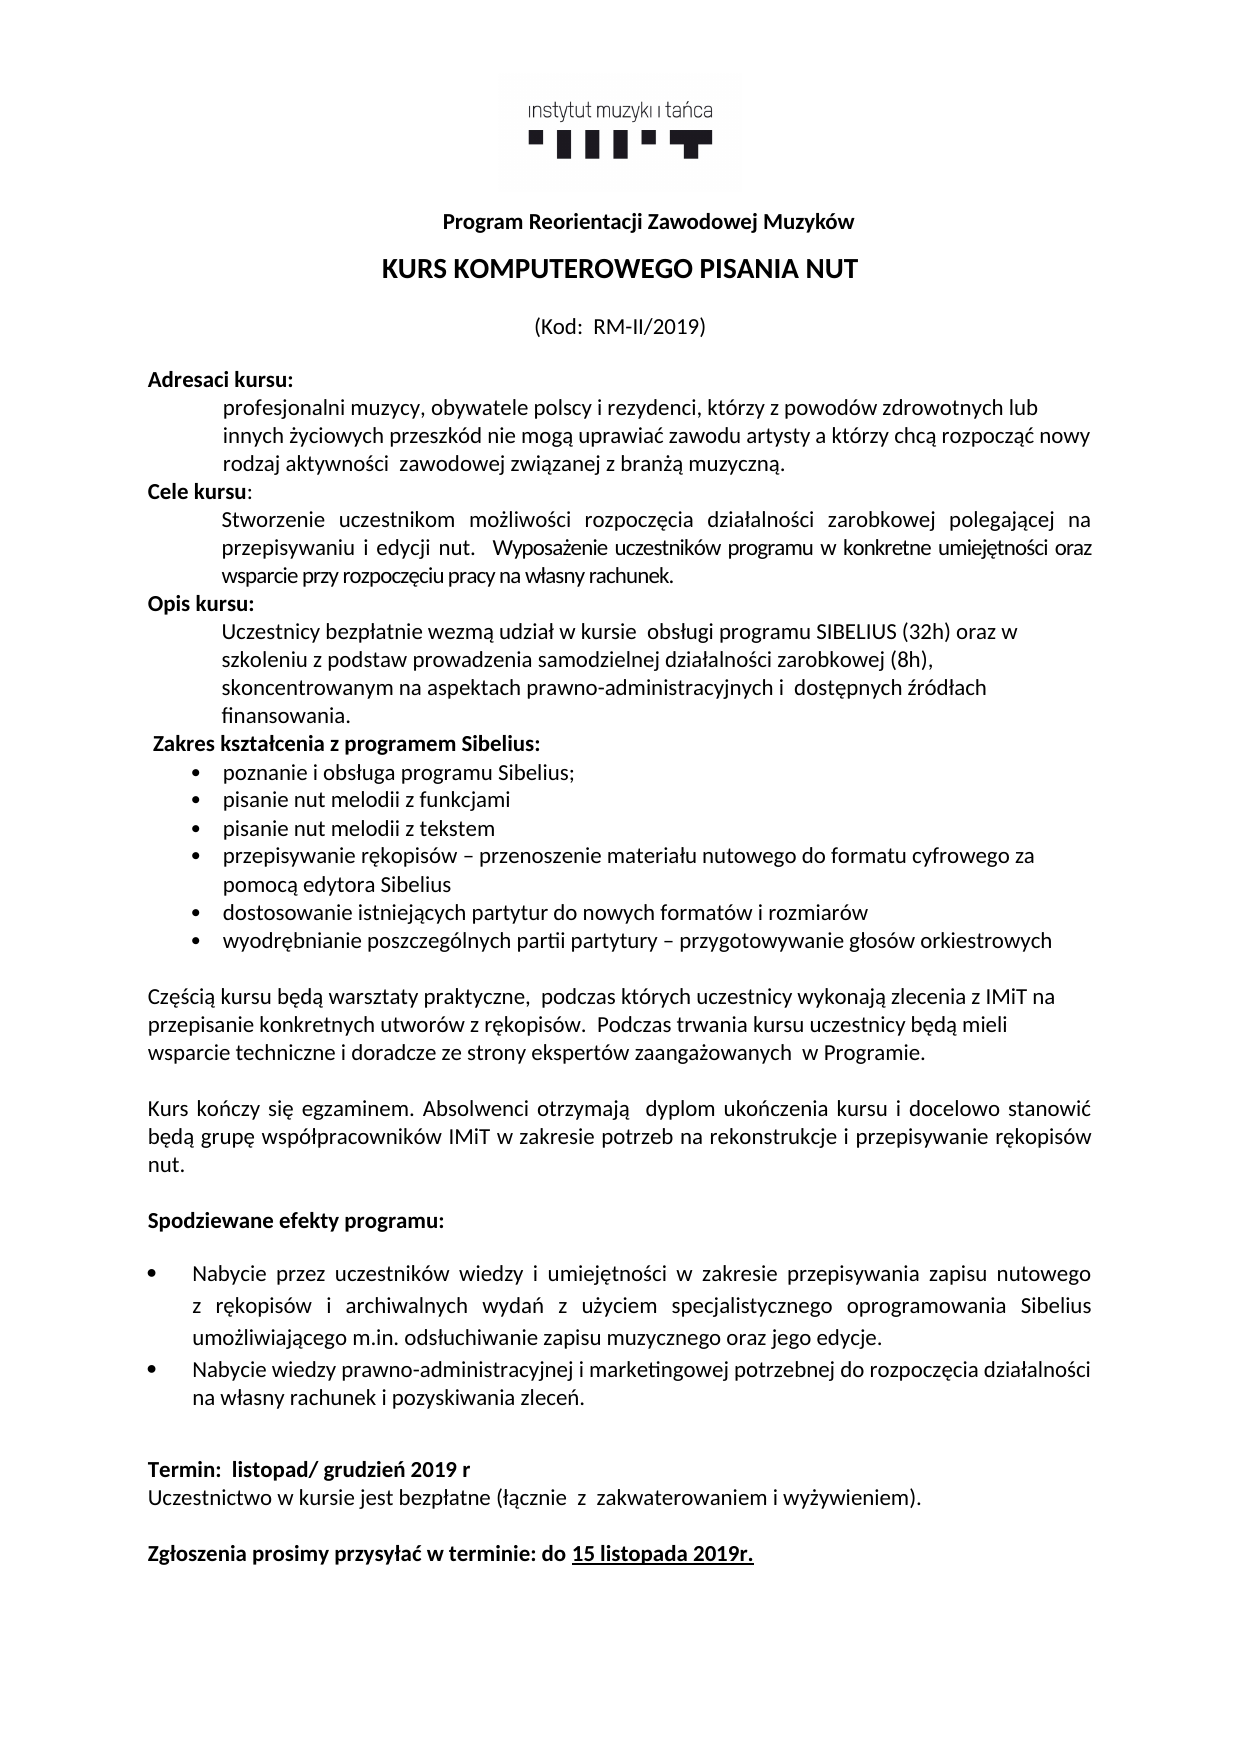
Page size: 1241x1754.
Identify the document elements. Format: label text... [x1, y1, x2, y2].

list pisanie nut melodii z funkcjami [192, 786, 1093, 814]
list poznanie i obsługa programu Sibelius; [192, 758, 1093, 786]
text Kurs kończy się egzaminem. Absolwenci otrzymają dyplom ukończenia kursu i docelowo stanowić będą grupę współpracowników IMiT w zakresie potrzeb na rekonstrukcje i przepisywanie rękopisów nut. [148, 1094, 1093, 1178]
list wyodrębnianie poszczególnych partii partytury – przygotowywanie głosów orkiestrowych [192, 926, 1093, 954]
list przepisywanie rękopisów – przenoszenie materiału nutowego do formatu cyfrowego za pomocą edytora Sibelius [192, 842, 1093, 898]
text KURS KOMPUTEROWEGO PISANIA NUT [148, 251, 1093, 286]
list Nabycie wiedzy prawno-administracyjnej i marketingowej potrzebnej do rozpoczęcia działalności na własny rachunek i pozyskiwania zleceń. [148, 1356, 1093, 1412]
picture [498, 73, 742, 192]
list dostosowanie istniejących partytur do nowych formatów i rozmiarów [192, 898, 1093, 926]
text Cele kursu: [148, 477, 1093, 505]
text Stworzenie uczestnikom możliwości rozpoczęcia działalności zarobkowej polegającej na przepisywaniu i edycji nut. Wyposażenie uczestników programu w konkretne umiejętności oraz wsparcie przy rozpoczęciu pracy na własny rachunek. [221, 505, 1093, 589]
text Adresaci kursu: [148, 365, 1093, 393]
text Spodziewane efekty programu: [148, 1206, 1093, 1234]
list Nabycie przez uczestników wiedzy i umiejętności w zakresie przepisywania zapisu nutowego z rękopisów i archiwalnych wydań z użyciem specjalistycznego oprogramowania Sibelius umożliwiającego m.in. odsłuchiwanie zapisu muzycznego oraz jego edycje. [148, 1259, 1093, 1351]
text Uczestnictwo w kursie jest bezpłatne (łącznie z zakwaterowaniem i wyżywieniem). [148, 1483, 1093, 1511]
text (Kod: RM-II/2019) [148, 312, 1093, 340]
text Zakres kształcenia z programem Sibelius: [148, 729, 1093, 758]
text Zgłoszenia prosimy przysyłać w terminie: do 15 listopada 2019r. [148, 1539, 1093, 1567]
list profesjonalni muzycy, obywatele polscy i rezydenci, którzy z powodów zdrowotnych lub innych życiowych przeszkód nie mogą uprawiać zawodu artysty a którzy chcą rozpocząć nowy rodzaj aktywności zawodowej związanej z branżą muzyczną. [223, 393, 1093, 477]
text Częścią kursu będą warsztaty praktyczne, podczas których uczestnicy wykonają zlecenia z IMiT na przepisanie konkretnych utworów z rękopisów. Podczas trwania kursu uczestnicy będą mieli wsparcie techniczne i doradcze ze strony ekspertów zaangażowanych w Programie. [148, 982, 1093, 1066]
text Termin: listopad/ grudzień 2019 r [148, 1455, 1093, 1483]
list pisanie nut melodii z tekstem [192, 814, 1093, 842]
text Uczestnicy bezpłatnie wezmą udział w kursie obsługi programu SIBELIUS (32h) oraz w szkoleniu z podstaw prowadzenia samodzielnej działalności zarobkowej (8h), skoncentrowanym na aspektach prawno-administracyjnych i dostępnych źródłach finansowania. [221, 617, 1093, 729]
text Opis kursu: [148, 589, 1093, 617]
